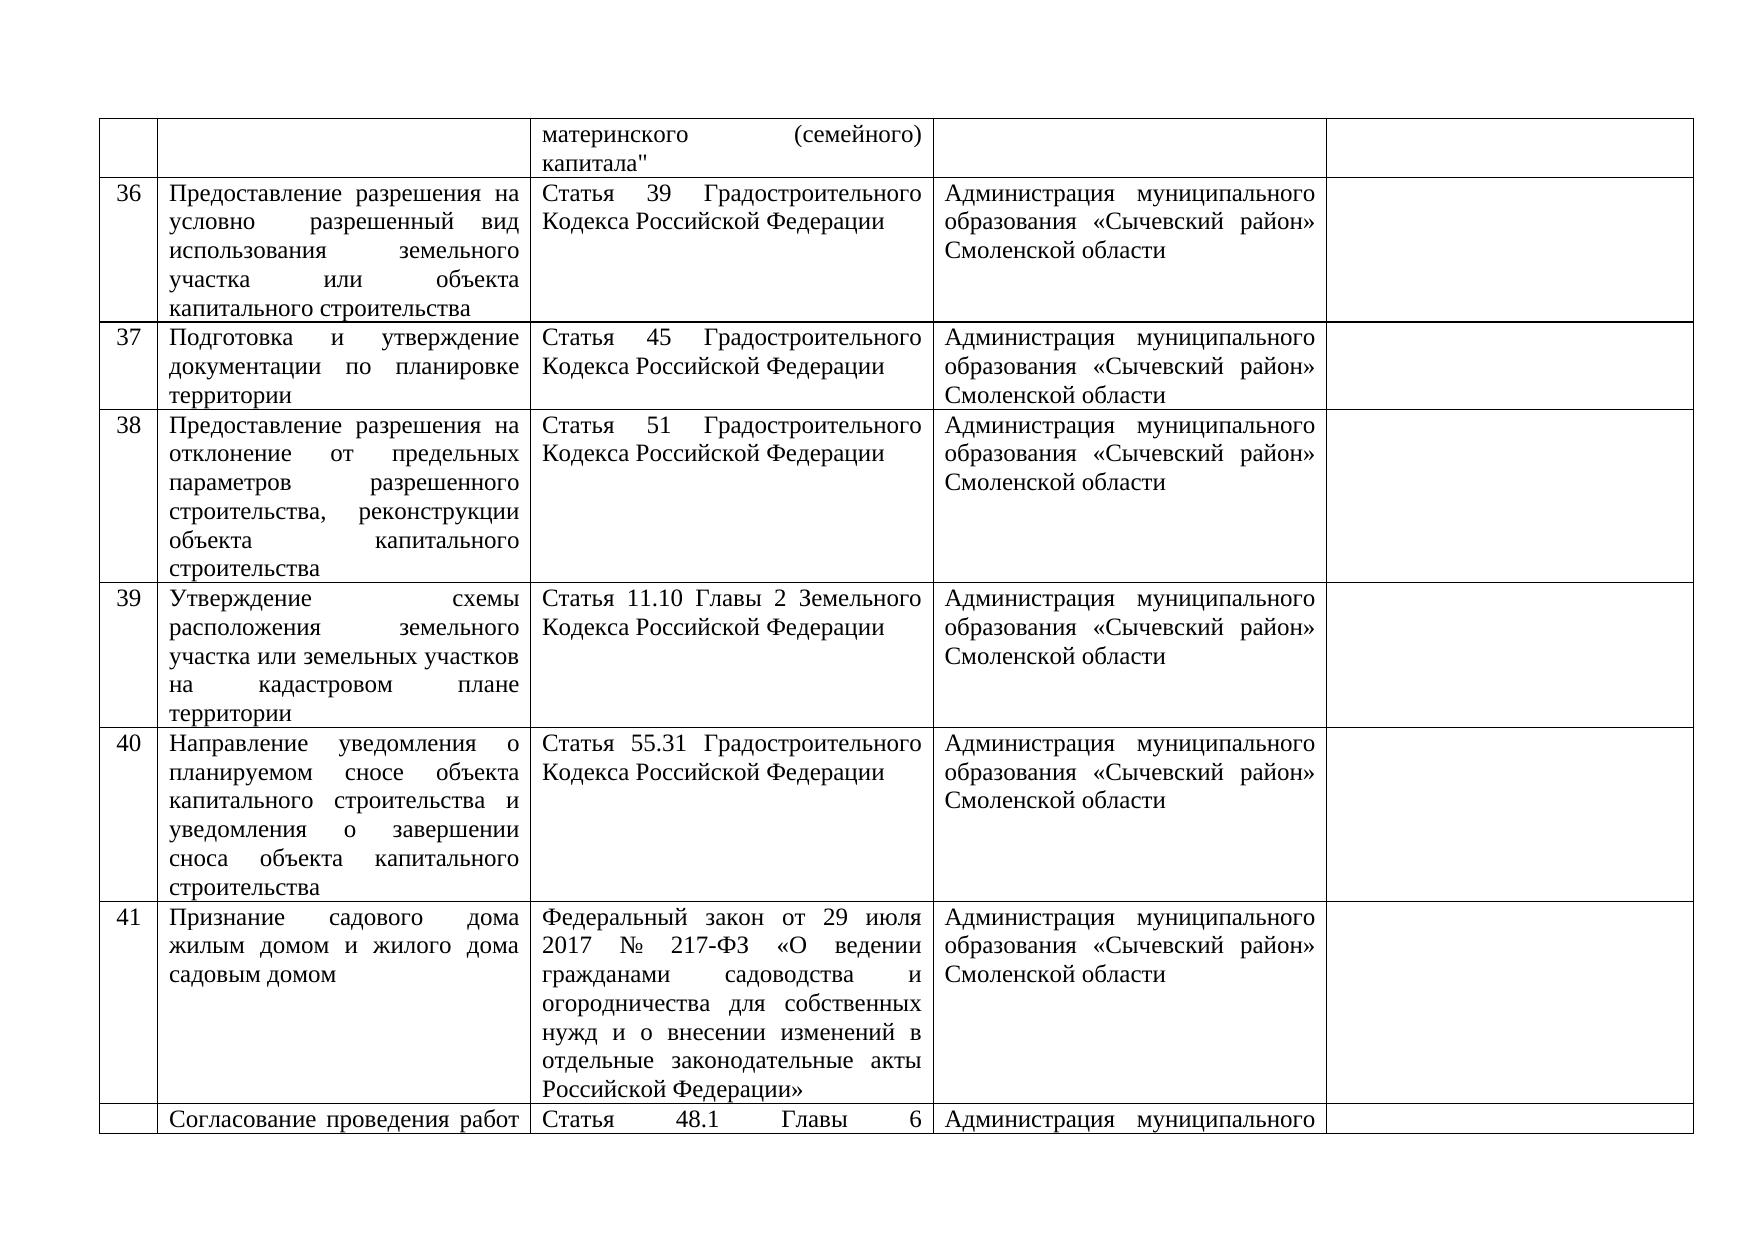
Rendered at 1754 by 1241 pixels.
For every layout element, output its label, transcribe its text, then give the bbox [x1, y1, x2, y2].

table_cell Утверждение схемы расположения земельного участка или земельных участков на кадастровом плане территории [158, 583, 530, 727]
table_cell Признание садового дома жилым домом и жилого дома садовым домом [158, 902, 530, 1103]
table_cell Предоставление разрешения на условно разрешенный вид использования земельного участка или объекта капитального строительства [158, 178, 530, 321]
table_cell [1327, 728, 1693, 901]
table_cell 37 [100, 323, 157, 409]
table_cell [1327, 323, 1693, 409]
table_cell Федеральный закон от 29 июля 2017 № 217-ФЗ «О ведении гражданами садоводства и огородничества для собственных нужд и о внесении изменений в отдельные законодательные акты Российской Федерации» [531, 902, 933, 1103]
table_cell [531, 1104, 933, 1133]
table_cell 41 [100, 902, 157, 1103]
table_cell Статья 39 Градостроительного Кодекса Российской Федерации [531, 178, 933, 321]
table_cell Статья 51 Градостроительного Кодекса Российской Федерации [531, 410, 933, 582]
table_cell Статья 45 Градостроительного Кодекса Российской Федерации [531, 323, 933, 409]
table_cell Статья 55.31 Градостроительного Кодекса Российской Федерации [531, 728, 933, 901]
table_cell Статья 11.10 Главы 2 Земельного Кодекса Российской Федерации [531, 583, 933, 727]
table_cell 35 [100, 119, 157, 177]
table_cell [1327, 902, 1693, 1103]
table_cell 40 [100, 728, 157, 901]
table_cell 42 [100, 1104, 157, 1133]
table_cell 38 [100, 410, 157, 582]
table_cell [1327, 119, 1693, 177]
table_cell Администрация муниципального образования «Сычевский район» Смоленской области [934, 902, 1326, 1103]
table_cell [1327, 583, 1693, 727]
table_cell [934, 1104, 1326, 1133]
table_cell Администрация муниципального образования «Сычевский район» Смоленской области [934, 410, 1326, 582]
table_cell Направление уведомления о планируемом сносе объекта капитального строительства и уведомления о завершении сноса объекта капитального строительства [320, 728, 530, 901]
table_cell 36 [100, 178, 157, 321]
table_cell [158, 119, 530, 177]
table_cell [934, 119, 1326, 177]
table_cell 39 [100, 583, 157, 727]
table_cell [1327, 1104, 1693, 1133]
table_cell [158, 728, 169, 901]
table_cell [158, 1104, 530, 1133]
table_cell [1327, 178, 1693, 321]
table_cell Администрация муниципального образования «Сычевский район» Смоленской области [934, 583, 1326, 727]
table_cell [531, 119, 933, 177]
table_cell Администрация муниципального образования «Сычевский район» Смоленской области [934, 178, 1326, 321]
table_cell [1327, 410, 1693, 582]
table_cell Администрация муниципального образования «Сычевский район» Смоленской области [934, 728, 1326, 901]
table_cell Предоставление разрешения на отклонение от предельных параметров разрешенного строительства, реконструкции объекта капитального строительства [158, 410, 530, 582]
table_cell Администрация муниципального образования «Сычевский район» Смоленской области [934, 323, 1326, 409]
table_cell Подготовка и утверждение документации по планировке территории [158, 323, 530, 409]
